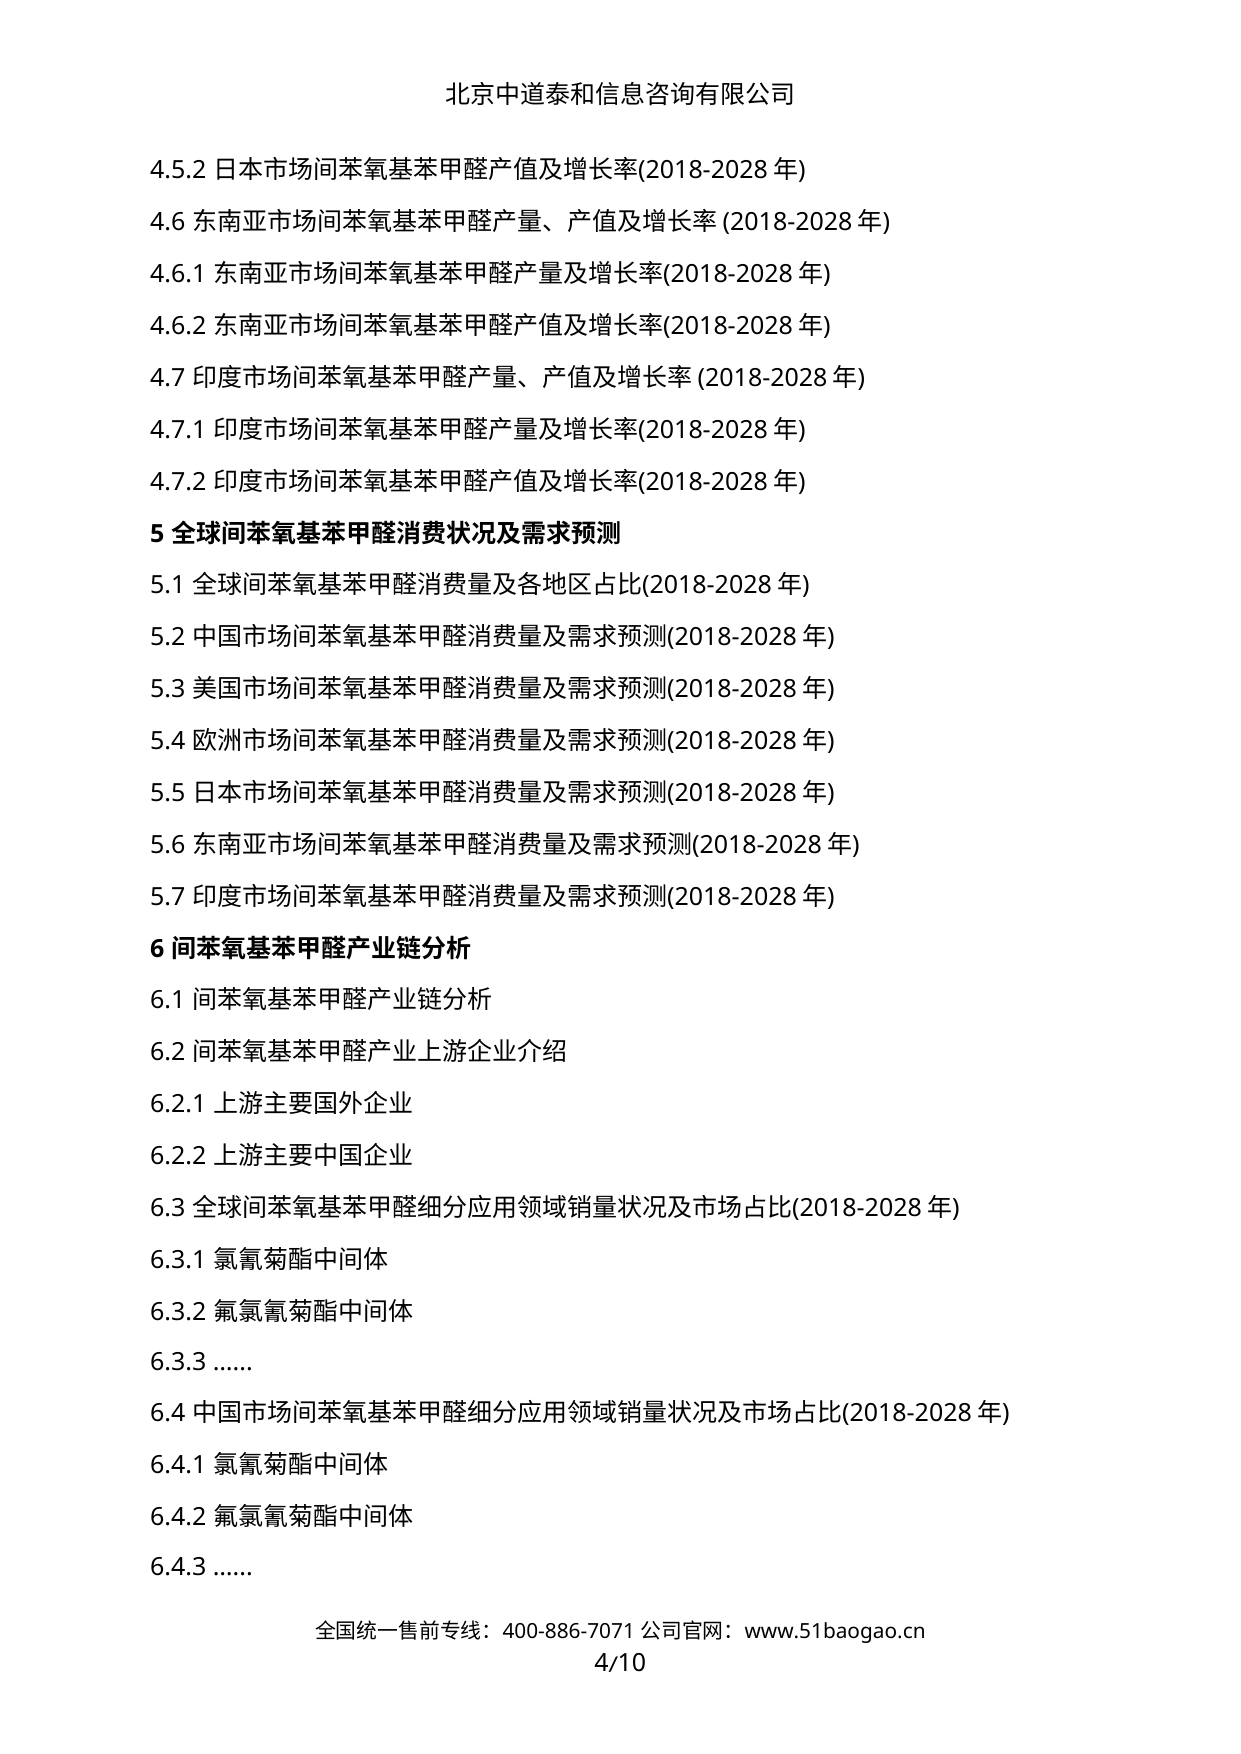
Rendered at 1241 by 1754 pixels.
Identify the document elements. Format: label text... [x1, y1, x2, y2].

text 6.4.1 氯氰菊酯中间体 [150, 1445, 1090, 1481]
text 5.4 欧洲市场间苯氧基苯甲醛消费量及需求预测(2018-2028年) [150, 721, 1090, 757]
text 6.2 间苯氧基苯甲醛产业上游企业介绍 [150, 1032, 1090, 1068]
text 4.7.1 印度市场间苯氧基苯甲醛产量及增长率(2018-2028年) [150, 409, 1090, 446]
text 6 间苯氧基苯甲醛产业链分析 [150, 928, 1090, 964]
text 5.2 中国市场间苯氧基苯甲醛消费量及需求预测(2018-2028年) [150, 617, 1090, 653]
text 6.1 间苯氧基苯甲醛产业链分析 [150, 980, 1090, 1016]
text 5.5 日本市场间苯氧基苯甲醛消费量及需求预测(2018-2028年) [150, 772, 1090, 809]
text 6.3.1 氯氰菊酯中间体 [150, 1239, 1090, 1276]
text 5.1 全球间苯氧基苯甲醛消费量及各地区占比(2018-2028年) [150, 565, 1090, 601]
text 6.3 全球间苯氧基苯甲醛细分应用领域销量状况及市场占比(2018-2028年) [150, 1187, 1090, 1224]
text 6.2.2 上游主要中国企业 [150, 1136, 1090, 1172]
text 4.7 印度市场间苯氧基苯甲醛产量、产值及增长率 (2018-2028年) [150, 357, 1090, 394]
text 6.4.2 氟氯氰菊酯中间体 [150, 1497, 1090, 1533]
text 6.3.2 氟氯氰菊酯中间体 [150, 1291, 1090, 1327]
text 4.7.2 印度市场间苯氧基苯甲醛产值及增长率(2018-2028年) [150, 461, 1090, 497]
text 4.6.1 东南亚市场间苯氧基苯甲醛产量及增长率(2018-2028年) [150, 254, 1090, 290]
text 6.2.1 上游主要国外企业 [150, 1084, 1090, 1120]
text 6.3.3 …... [150, 1343, 1090, 1377]
text 4.6.2 东南亚市场间苯氧基苯甲醛产值及增长率(2018-2028年) [150, 306, 1090, 342]
text 5.6 东南亚市场间苯氧基苯甲醛消费量及需求预测(2018-2028年) [150, 824, 1090, 861]
text 6.4.3 …... [150, 1548, 1090, 1582]
text 4.5.2 日本市场间苯氧基苯甲醛产值及增长率(2018-2028年) [150, 150, 1090, 186]
text 5.7 印度市场间苯氧基苯甲醛消费量及需求预测(2018-2028年) [150, 876, 1090, 912]
text 5 全球间苯氧基苯甲醛消费状况及需求预测 [150, 513, 1090, 549]
text 5.3 美国市场间苯氧基苯甲醛消费量及需求预测(2018-2028年) [150, 669, 1090, 705]
text 6.4 中国市场间苯氧基苯甲醛细分应用领域销量状况及市场占比(2018-2028年) [150, 1393, 1090, 1429]
text 4.6 东南亚市场间苯氧基苯甲醛产量、产值及增长率 (2018-2028年) [150, 202, 1090, 238]
